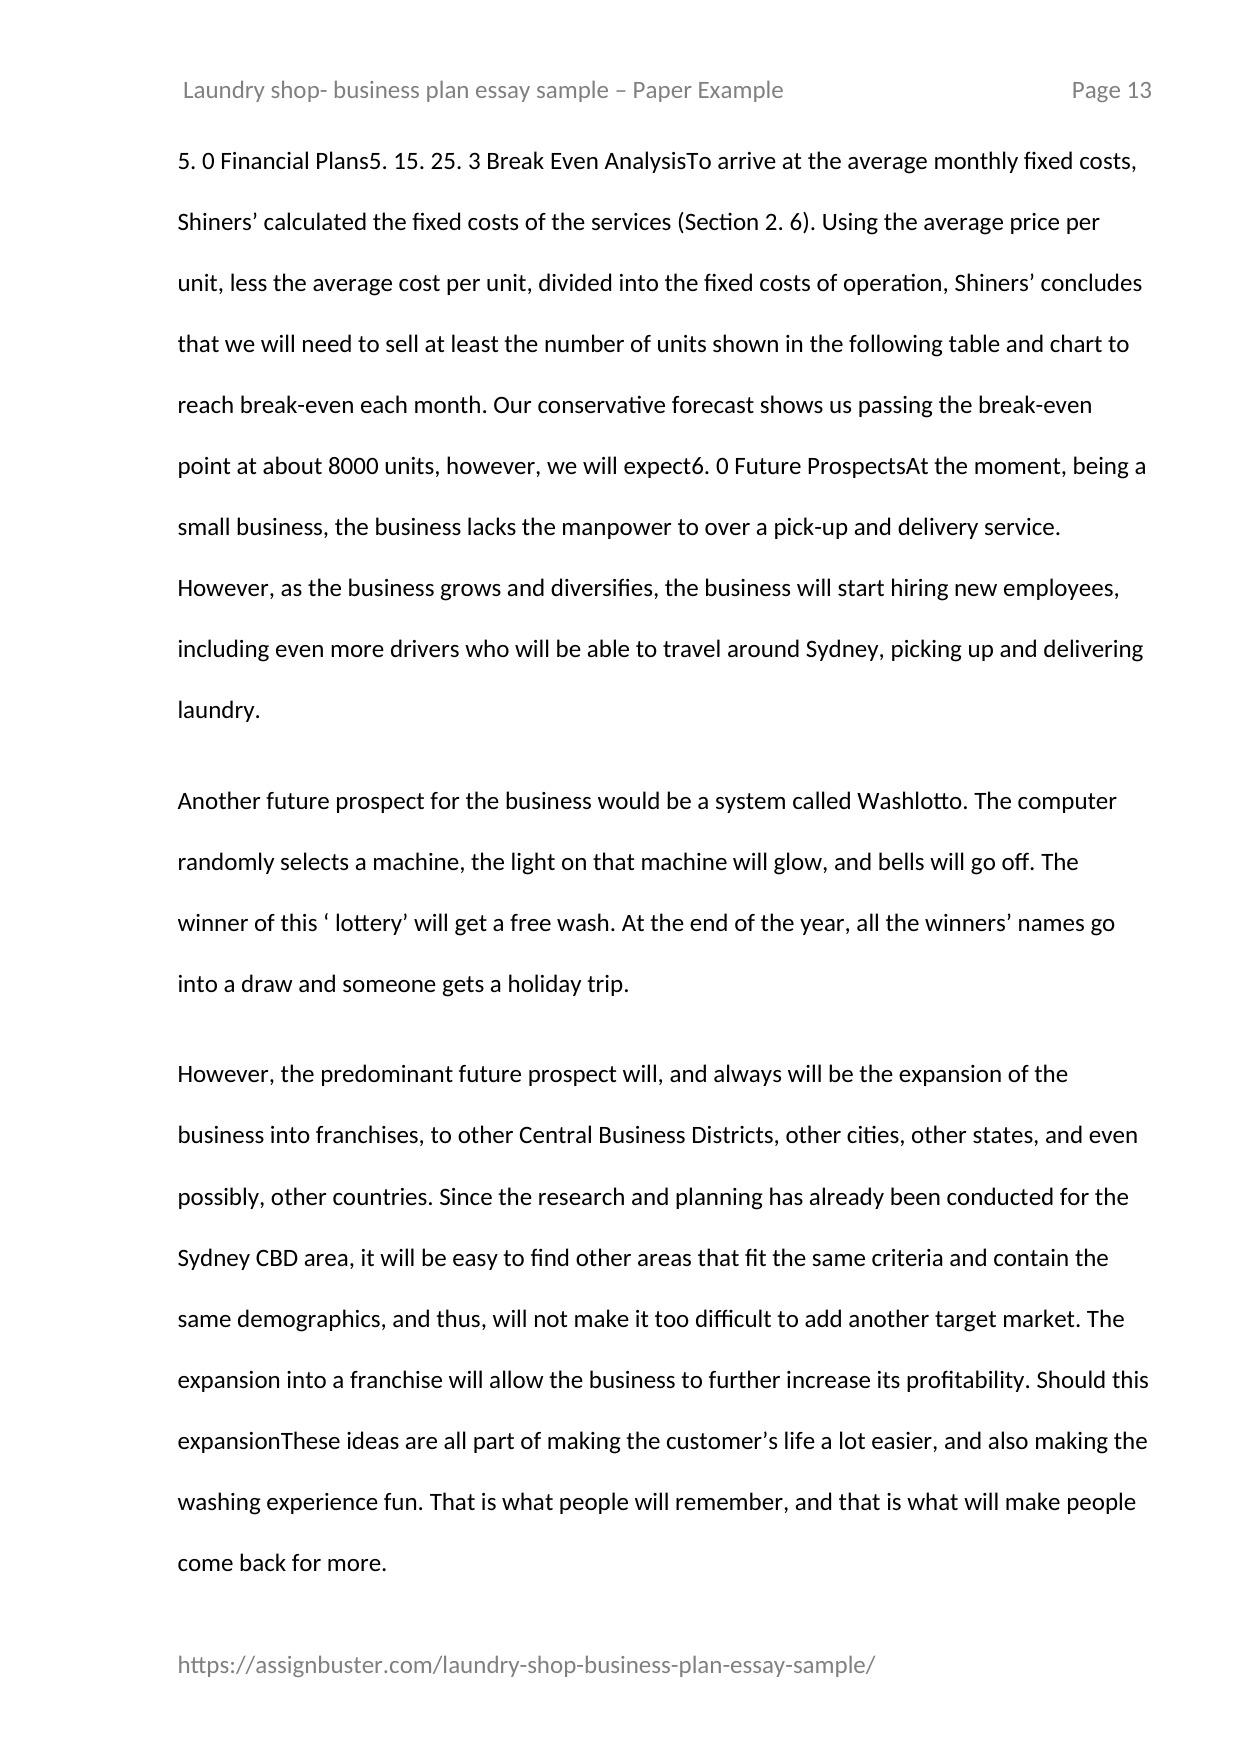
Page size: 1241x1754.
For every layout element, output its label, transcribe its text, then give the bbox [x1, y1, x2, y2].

text Another future prospect for the business would be a system called Washlotto. The computer randomly selects a machine, the light on that machine will glow, and bells will go off. The winner of this ‘ lottery’ will get a free wash. At the end of the year, all the winners’ names go into a draw and someone gets a holiday trip. [177, 785, 1152, 998]
text However, the predominant future prospect will, and always will be the expansion of the business into franchises, to other Central Business Districts, other cities, other states, and even possibly, other countries. Since the research and planning has already been conducted for the Sydney CBD area, it will be easy to find other areas that fit the same criteria and contain the same demographics, and thus, will not make it too difficult to add another target market. The expansion into a franchise will allow the business to further increase its profitability. Should this expansionThese ideas are all part of making the customer’s life a lot easier, and also making the washing experience fun. That is what people will remember, and that is what will make people come back for more. [177, 1058, 1152, 1577]
text 5. 0 Financial Plans5. 15. 25. 3 Break Even AnalysisTo arrive at the average monthly fixed costs, Shiners’ calculated the fixed costs of the services (Section 2. 6). Using the average price per unit, less the average cost per unit, divided into the fixed costs of operation, Shiners’ concludes that we will need to sell at least the number of units shown in the following table and chart to reach break-even each month. Our conservative forecast shows us passing the break-even point at about 8000 units, however, we will expect6. 0 Future ProspectsAt the moment, being a small business, the business lacks the manpower to over a pick-up and delivery service. However, as the business grows and diversifies, the business will start hiring new employees, including even more drivers who will be able to travel around Sydney, picking up and delivering laundry. [177, 145, 1152, 725]
